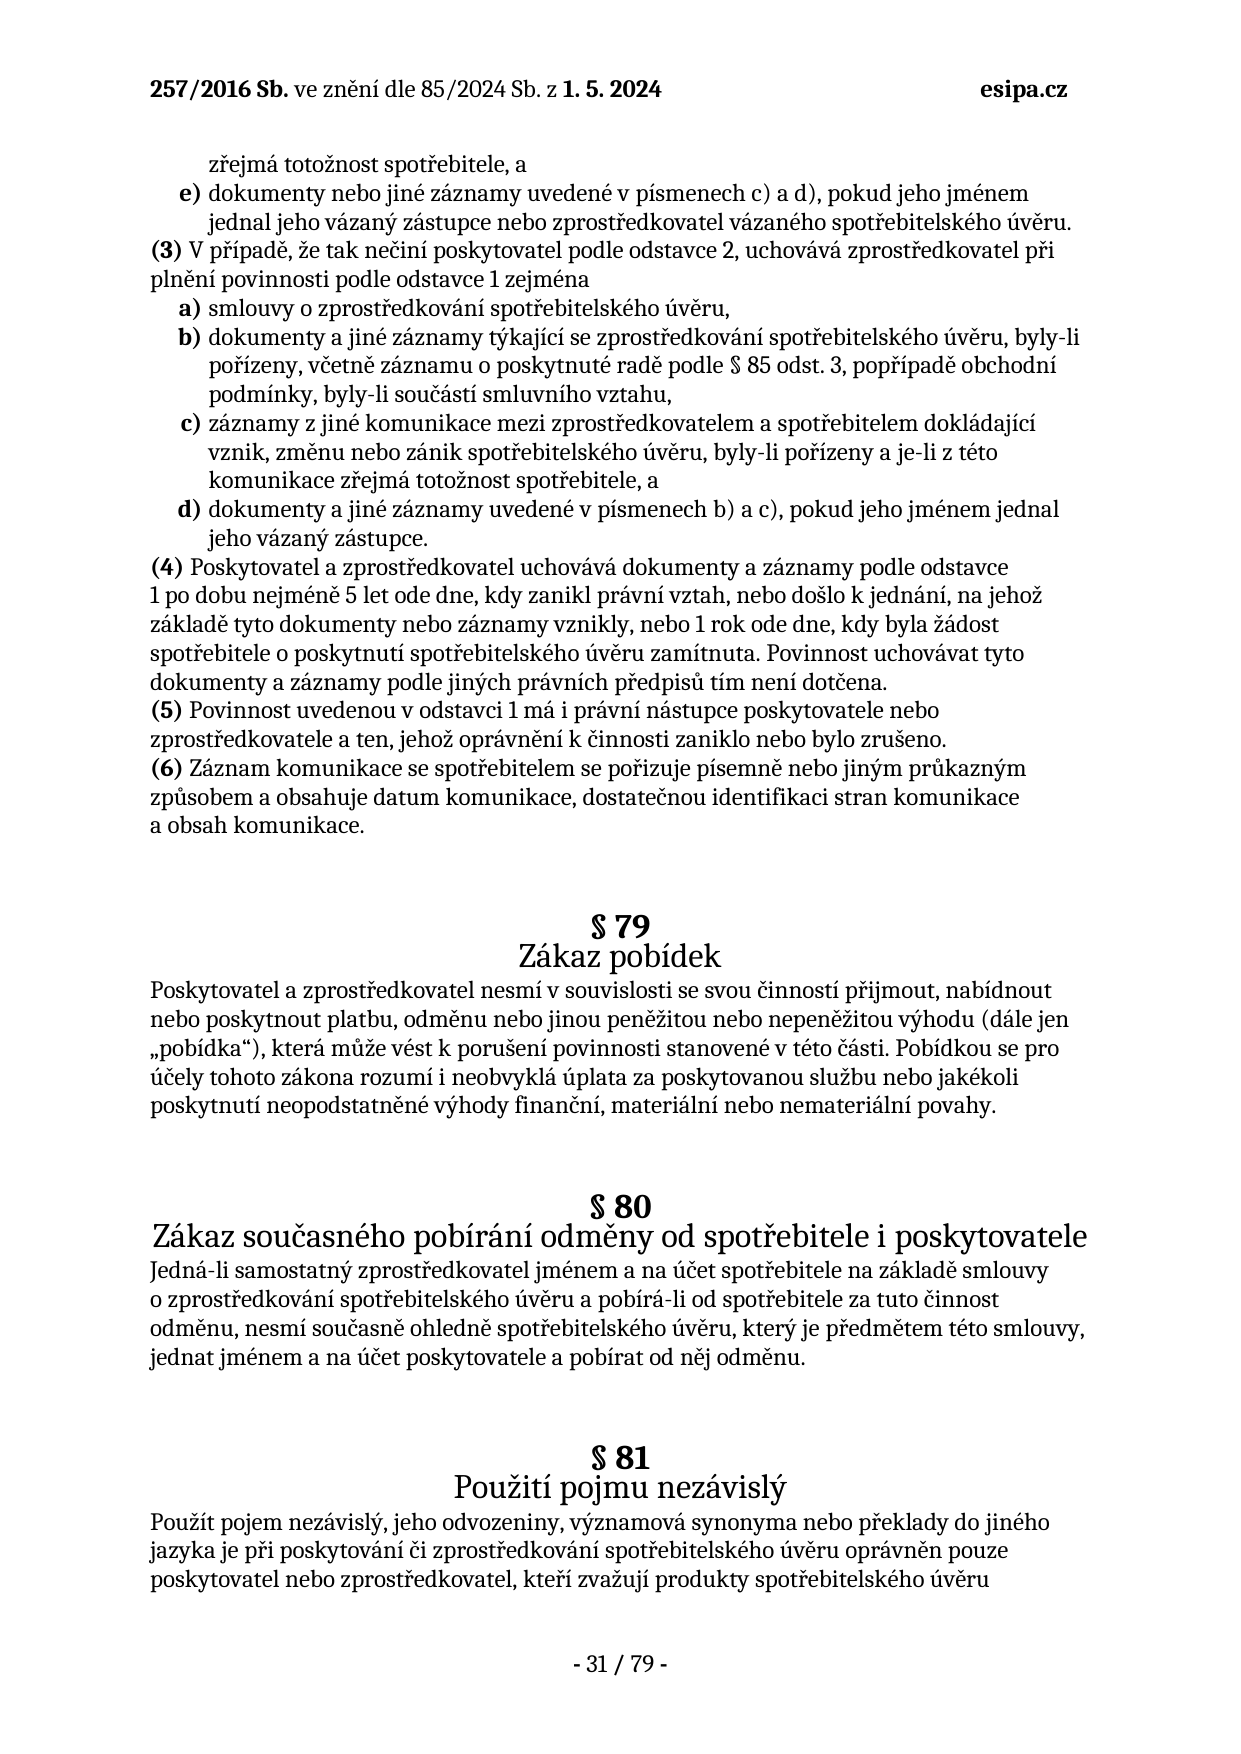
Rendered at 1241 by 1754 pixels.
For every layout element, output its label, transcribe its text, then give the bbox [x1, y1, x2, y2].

text (3) V případě, že tak nečiní poskytovatel podle odstavce 2, uchovává zprostředkovatel při plnění povinnosti podle odstavce 1 zejména [150, 236, 1090, 294]
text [150, 150, 1090, 179]
text (5) Povinnost uvedenou v odstavci 1 má i právní nástupce poskytovatele nebo zprostředkovatele a ten, jehož oprávnění k činnosti zaniklo nebo bylo zrušeno. [150, 696, 1090, 754]
subtitle § 79 -Zákaz pobídek [150, 913, 1090, 976]
subtitle § 80 -Zákaz současného pobírání odměny od spotřebitele i poskytovatele [150, 1193, 1090, 1256]
text a) smlouvy o zprostředkování spotřebitelského úvěru, [150, 294, 1090, 322]
text c) záznamy z jiné komunikace mezi zprostředkovatelem a spotřebitelem dokládající vznik, změnu nebo zánik spotřebitelského úvěru, byly-li pořízeny a je-li z této komunikace zřejmá totožnost spotřebitele, a [150, 409, 1090, 495]
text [150, 1507, 1090, 1594]
text b) dokumenty a jiné záznamy týkající se zprostředkování spotřebitelského úvěru, byly-li pořízeny, včetně záznamu o poskytnuté radě podle § 85 odst. 3, popřípadě obchodní podmínky, byly-li součástí smluvního vztahu, [150, 322, 1090, 409]
text (4) Poskytovatel a zprostředkovatel uchovává dokumenty a záznamy podle odstavce 1 po dobu nejméně 5 let ode dne, kdy zanikl právní vztah, nebo došlo k jednání, na jehož základě tyto dokumenty nebo záznamy vznikly, nebo 1 rok ode dne, kdy byla žádost spotřebitele o poskytnutí spotřebitelského úvěru zamítnuta. Povinnost uchovávat tyto dokumenty a záznamy podle jiných právních předpisů tím není dotčena. [150, 552, 1090, 696]
text e) dokumenty nebo jiné záznamy uvedené v písmenech c) a d), pokud jeho jménem jednal jeho vázaný zástupce nebo zprostředkovatel vázaného spotřebitelského úvěru. [150, 179, 1090, 236]
subtitle § 81 -Použití pojmu nezávislý [150, 1444, 1090, 1507]
text (6) Záznam komunikace se spotřebitelem se pořizuje písemně nebo jiným průkazným způsobem a obsahuje datum komunikace, dostatečnou identifikaci stran komunikace a obsah komunikace. [150, 754, 1090, 840]
text Jedná-li samostatný zprostředkovatel jménem a na účet spotřebitele na základě smlouvy o zprostředkování spotřebitelského úvěru a pobírá-li od spotřebitele za tuto činnost odměnu, nesmí současně ohledně spotřebitelského úvěru, který je předmětem této smlouvy, jednat jménem a na účet poskytovatele a pobírat od něj odměnu. [150, 1256, 1090, 1371]
text d) dokumenty a jiné záznamy uvedené v písmenech b) a c), pokud jeho jménem jednal jeho vázaný zástupce. [150, 495, 1090, 552]
text Poskytovatel a zprostředkovatel nesmí v souvislosti se svou činností přijmout, nabídnout nebo poskytnout platbu, odměnu nebo jinou peněžitou nebo nepeněžitou výhodu (dále jen „pobídka“), která může vést k porušení povinnosti stanovené v této části. Pobídkou se pro účely tohoto zákona rozumí i neobvyklá úplata za poskytovanou službu nebo jakékoli poskytnutí neopodstatněné výhody finanční, materiální nebo nemateriální povahy. [150, 976, 1090, 1120]
